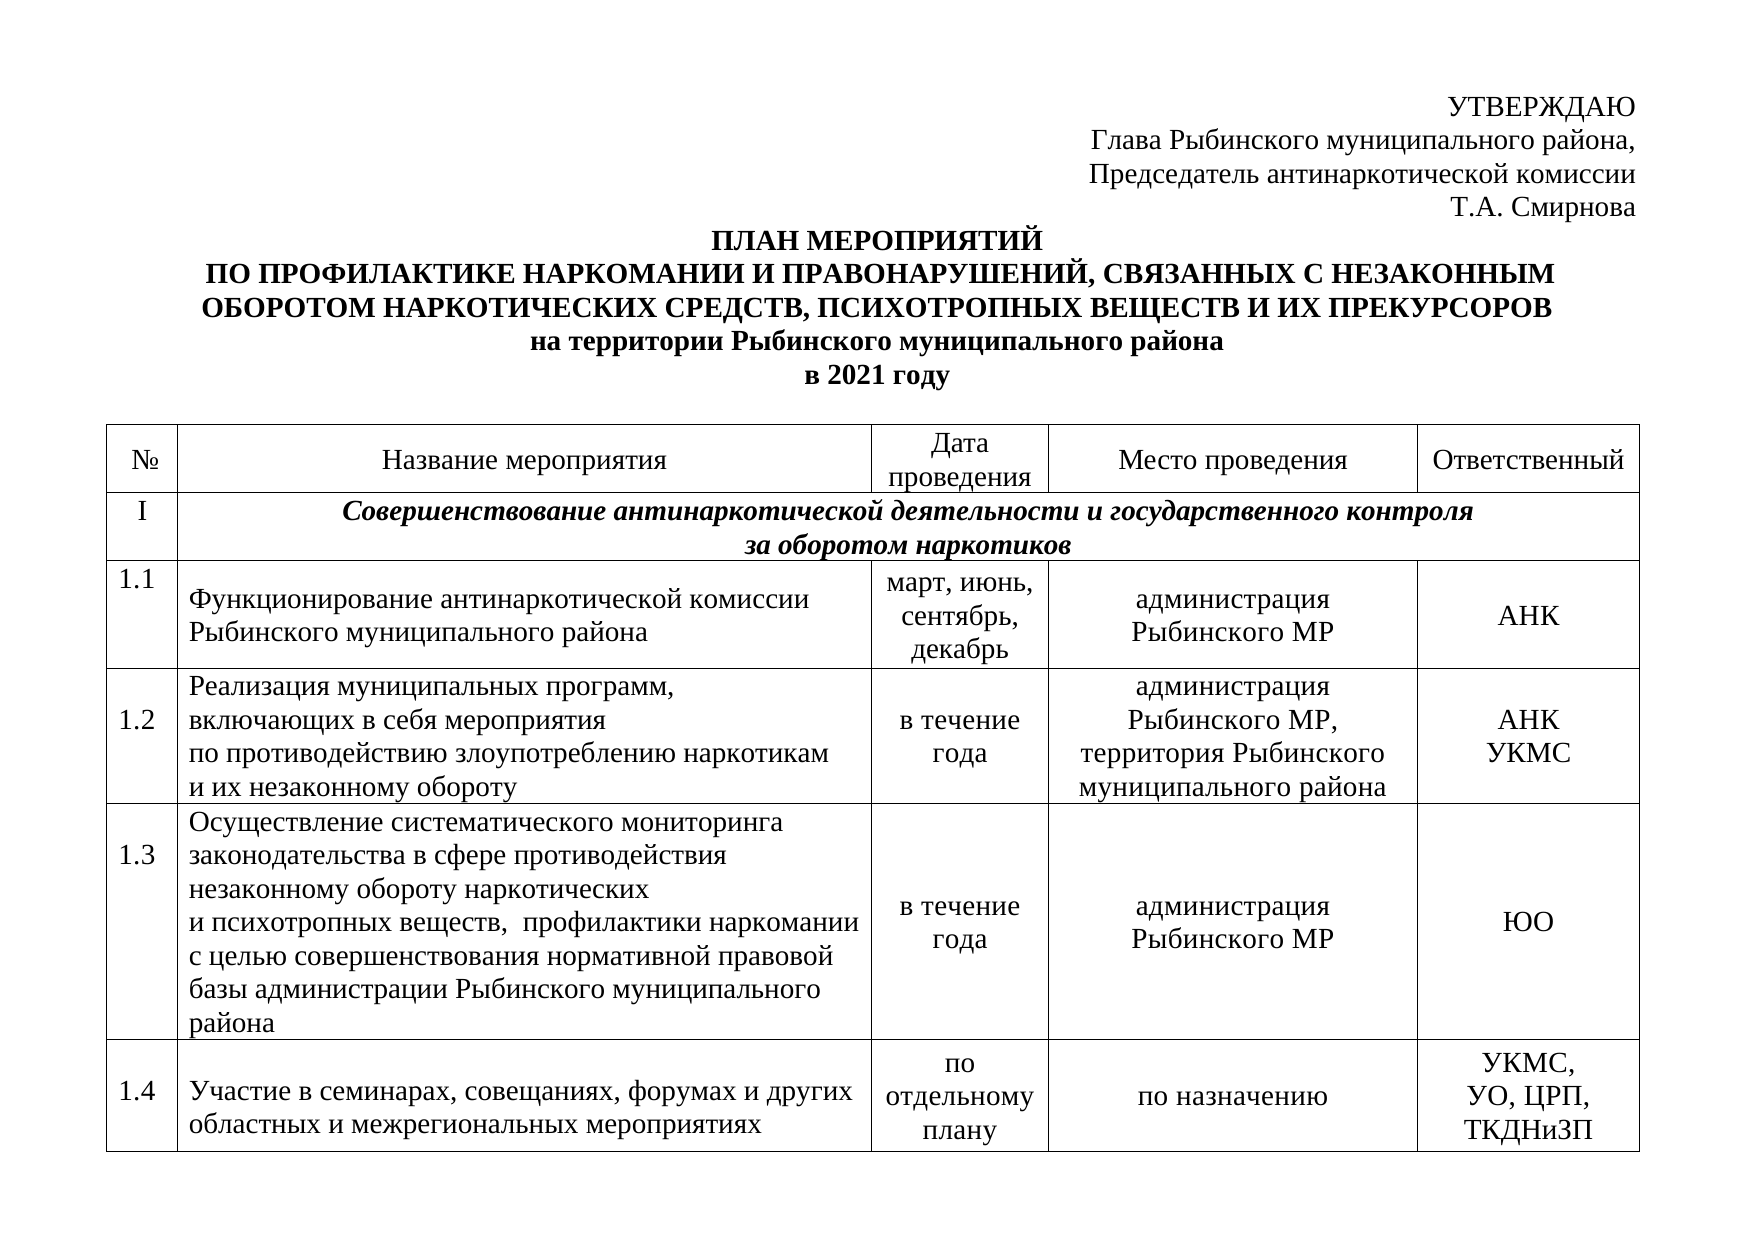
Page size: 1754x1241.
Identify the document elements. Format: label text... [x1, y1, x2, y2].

table_cell по назначению [1049, 1040, 1417, 1151]
table_cell администрация Рыбинского МР [1049, 804, 1417, 1038]
table_cell 1.4 [107, 1040, 177, 1151]
table_cell 1.3 [107, 804, 177, 1038]
text УТВЕРЖДАЮ [118, 89, 1636, 122]
text Глава Рыбинского муниципального района, [118, 122, 1636, 156]
text в 2021 году [118, 357, 1636, 391]
table_header Название мероприятия [178, 425, 871, 492]
text на территории Рыбинского муниципального района [118, 323, 1636, 357]
table_header Место проведения [1049, 425, 1417, 492]
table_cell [178, 1040, 871, 1151]
text ПО ПРОФИЛАКТИКЕ НАРКОМАНИИ И ПРАВОНАРУШЕНИЙ, СВЯЗАННЫХ С НЕЗАКОННЫМ ОБОРОТОМ НАРКОТИЧЕСКИХ СРЕДСТВ, ПСИХОТРОПНЫХ ВЕЩЕСТВ И ИХ ПРЕКУРСОРОВ [118, 256, 1636, 323]
table_cell Совершенствование антинаркотической деятельности и государственного контроля за оборотом наркотиков [178, 493, 1639, 560]
text ПЛАН МЕРОПРИЯТИЙ [118, 223, 1636, 256]
table_cell 1.2 [107, 669, 177, 803]
text Т.А. Смирнова [118, 189, 1636, 223]
table_cell 1.1 [107, 561, 177, 667]
table_cell Функционирование антинаркотической комиссии Рыбинского муниципального района [178, 561, 871, 667]
table_cell ЮО [1418, 804, 1639, 1038]
table_cell март, июнь, сентябрь, декабрь [872, 561, 1048, 667]
table_cell I [107, 493, 177, 560]
table_header Дата проведения [872, 425, 1048, 492]
table_cell в течение года [872, 804, 1048, 1038]
table_cell по отдельному плану [872, 1040, 1048, 1151]
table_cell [1418, 1040, 1639, 1151]
text Председатель антинаркотической комиссии [118, 156, 1636, 189]
table_cell Реализация муниципальных программ, включающих в себя мероприятия по противодействию злоупотреблению наркотикам и их незаконному обороту [178, 669, 871, 803]
table_cell администрация Рыбинского МР [1049, 561, 1417, 667]
table_cell АНК [1418, 561, 1639, 667]
table_cell администрация Рыбинского МР, территория Рыбинского муниципального района [1049, 669, 1417, 803]
table_cell АНК УКМС [1418, 669, 1639, 803]
table_header № [107, 425, 177, 492]
table_cell в течение года [872, 669, 1048, 803]
table_header Ответственный [1418, 425, 1639, 492]
table_cell Осуществление систематического мониторинга законодательства в сфере противодействия незаконному обороту наркотических и психотропных веществ, профилактики наркомании с целью совершенствования нормативной правовой базы администрации Рыбинского муниципального района [178, 804, 871, 1038]
